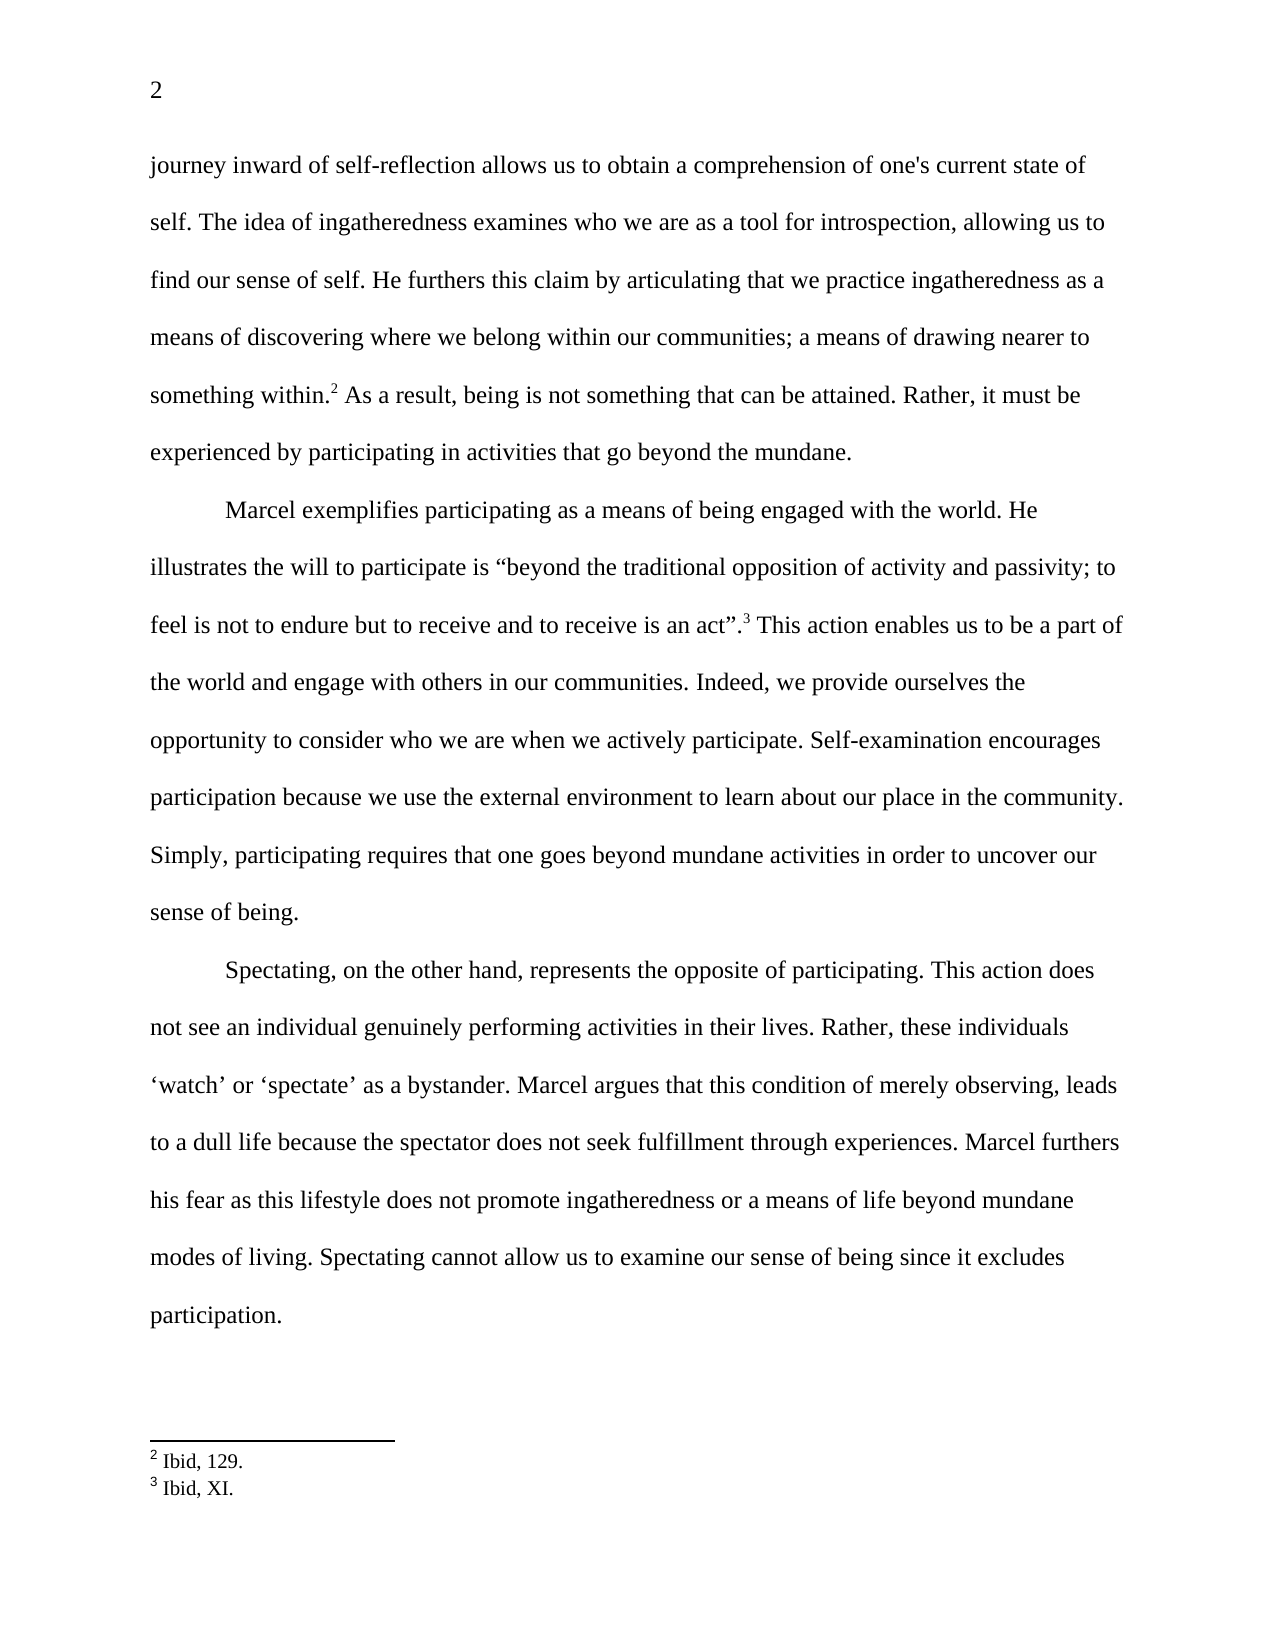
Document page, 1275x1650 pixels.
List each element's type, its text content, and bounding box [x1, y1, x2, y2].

text Marcel exemplifies participating as a means of being engaged with the world. He illustrates the will to participate is “beyond the traditional opposition of activity and passivity; to feel is not to endure but to receive and to receive is an act”. This action enables us to be a part of the world and engage with others in our communities. Indeed, we provide ourselves the opportunity to consider who we are when we actively participate. Self-examination encourages participation because we use the external environment to learn about our place in the community. Simply, participating requires that one goes beyond mundane activities in order to uncover our sense of being. [150, 495, 1125, 926]
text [150, 150, 1125, 466]
text Spectating, on the other hand, represents the opposite of participating. This action does not see an individual genuinely performing activities in their lives. Rather, these individuals ‘watch’ or ‘spectate’ as a bystander. Marcel argues that this condition of merely observing, leads to a dull life because the spectator does not seek fulfillment through experiences. Marcel furthers his fear as this lifestyle does not promote ingatheredness or a means of life beyond mundane modes of living. Spectating cannot allow us to examine our sense of being since it excludes participation. [150, 955, 1125, 1329]
